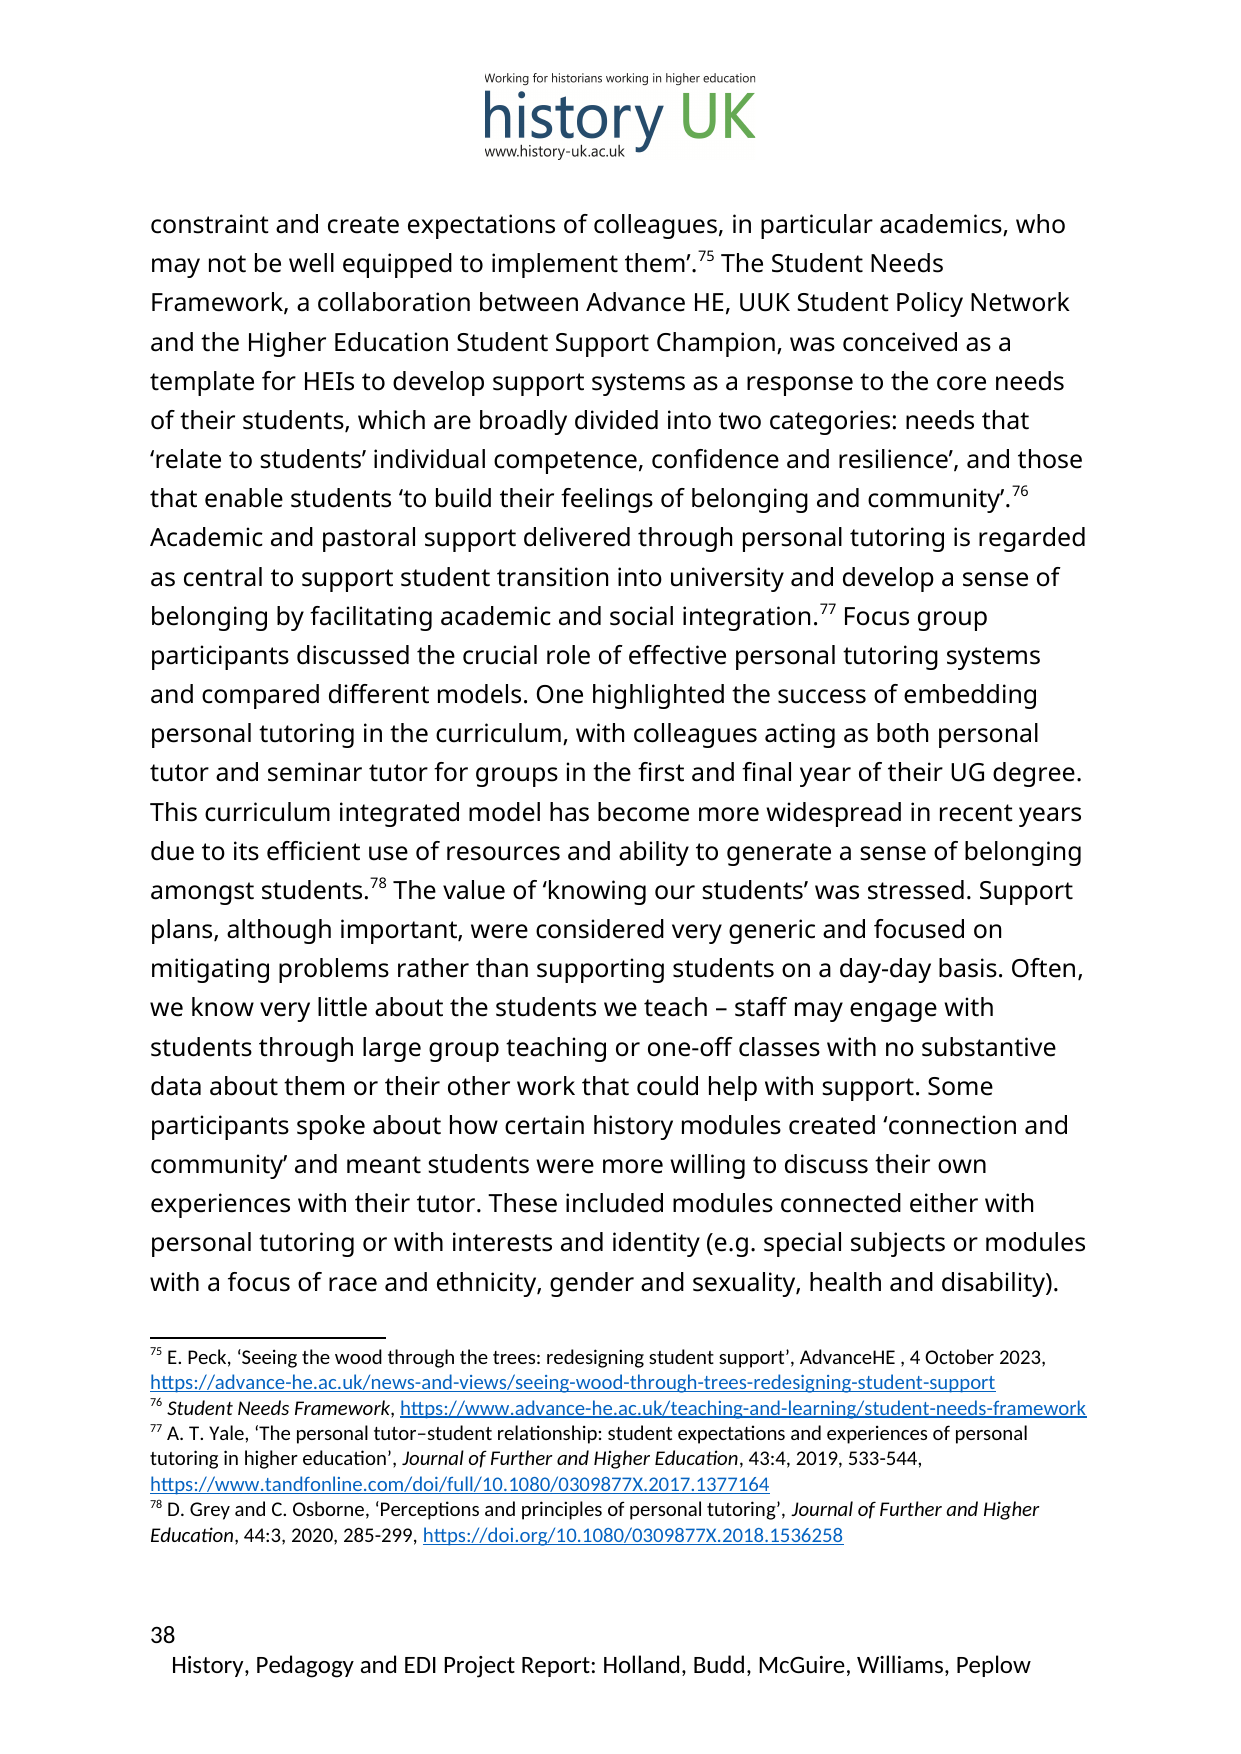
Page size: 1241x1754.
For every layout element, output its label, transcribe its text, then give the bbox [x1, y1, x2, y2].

picture [485, 73, 756, 160]
